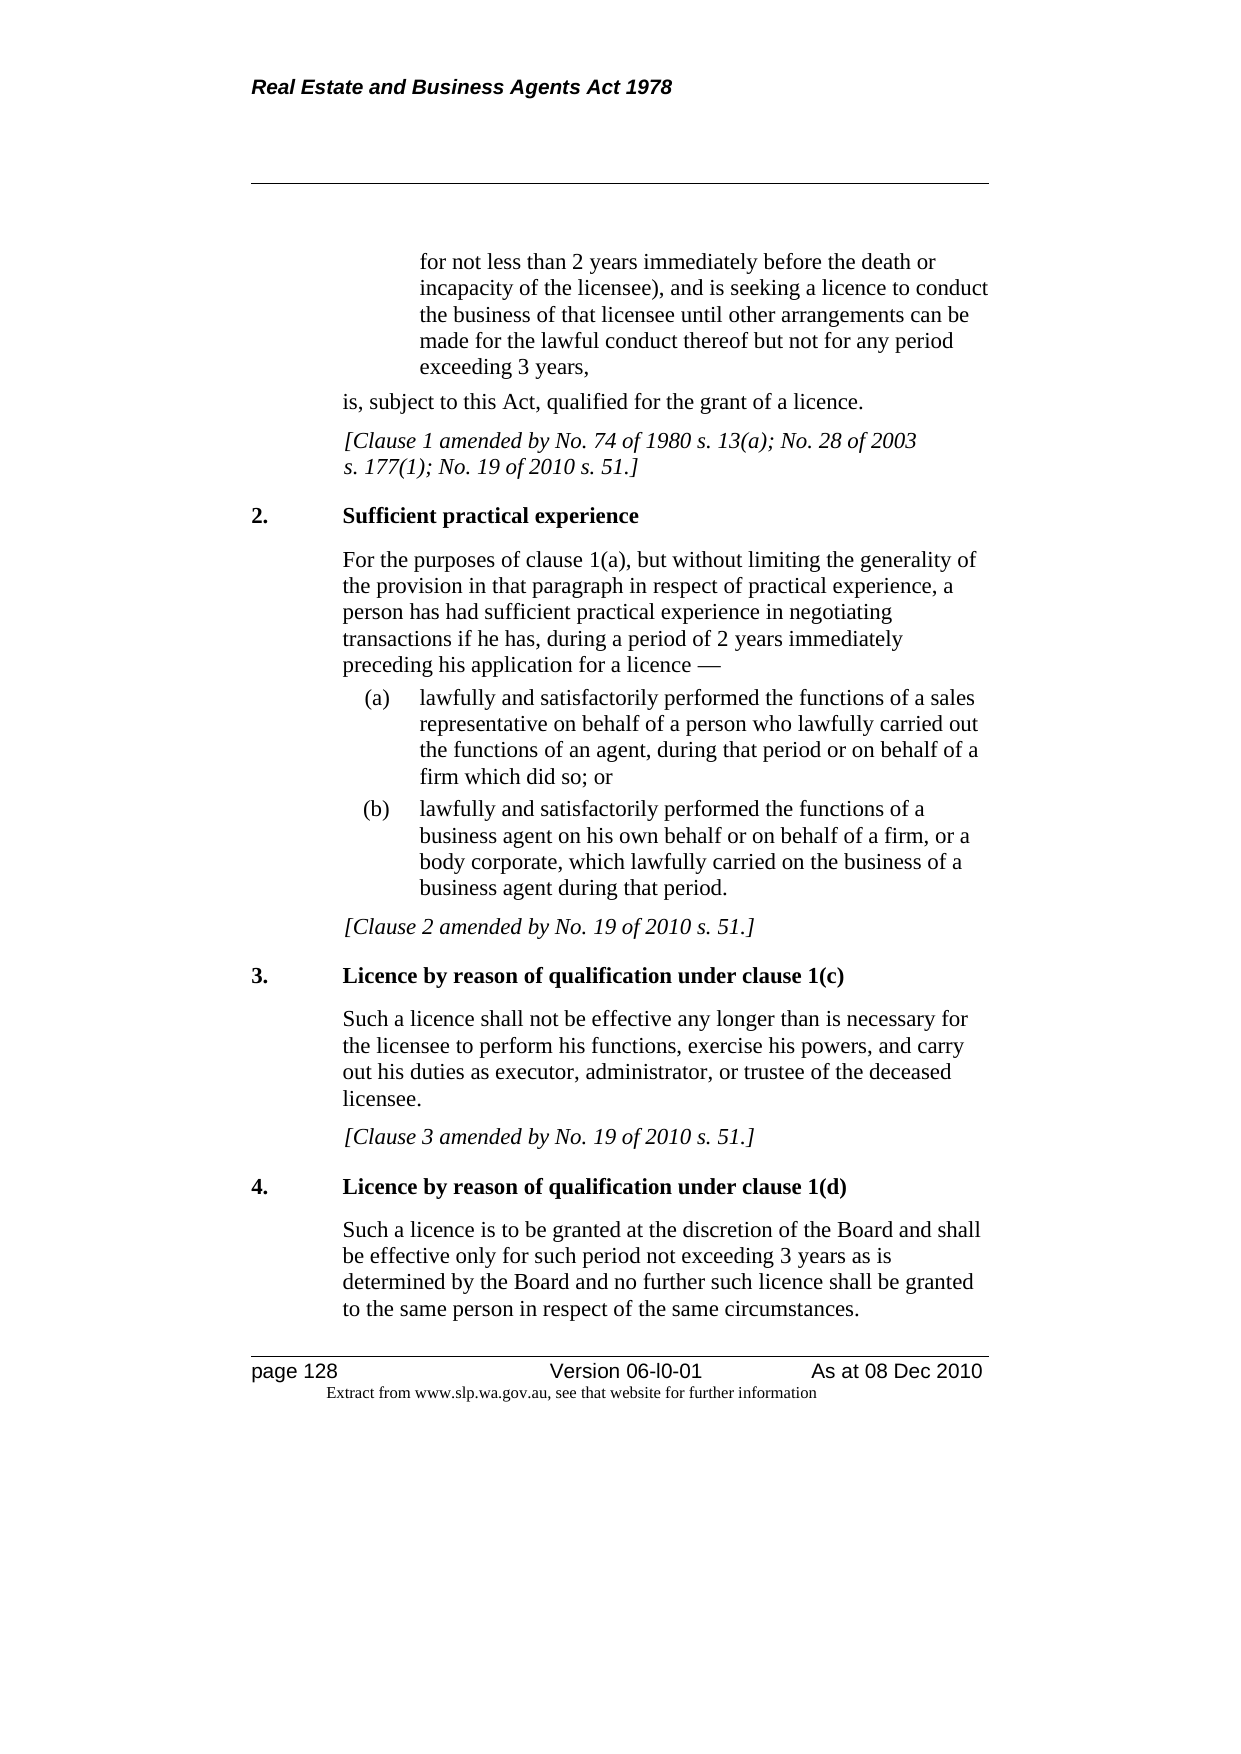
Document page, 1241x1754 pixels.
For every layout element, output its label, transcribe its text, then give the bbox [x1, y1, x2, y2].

text Such a licence shall not be effective any longer than is necessary for the licensee to perform his functions, exercise his powers, and carry out his duties as executor, administrator, or trustee of the deceased licensee. [251, 1006, 989, 1111]
text [Clause 1 amended by No. 74 of 1980 s. 13(a); No. 28 of 2003 s. 177(1); No. 19 of 2010 s. 51.] [251, 427, 989, 480]
subtitle 2. Sufficient practical experience [251, 503, 989, 529]
text [Clause 3 amended by No. 19 of 2010 s. 51.] [251, 1123, 989, 1150]
text (b) lawfully and satisfactorily performed the functions of a business agent on his own behalf or on behalf of a firm, or a body corporate, which lawfully carried on the business of a business agent during that period. [251, 795, 989, 901]
text Such a licence is to be granted at the discretion of the Board and shall be effective only for such period not exceeding 3 years as is determined by the Board and no further such licence shall be granted to the same person in respect of the same circumstances. [251, 1216, 989, 1321]
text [251, 248, 989, 380]
text For the purposes of clause 1(a), but without limiting the generality of the provision in that paragraph in respect of practical experience, a person has had sufficient practical experience in negotiating transactions if he has, during a period of 2 years immediately preceding his application for a licence — [251, 546, 989, 677]
subtitle 4. Licence by reason of qualification under clause 1(d) [251, 1173, 989, 1199]
text [Clause 2 amended by No. 19 of 2010 s. 51.] [251, 913, 989, 939]
text (a) lawfully and satisfactorily performed the functions of a sales representative on behalf of a person who lawfully carried out the functions of an agent, during that period or on behalf of a firm which did so; or [251, 684, 989, 789]
subtitle 3. Licence by reason of qualification under clause 1(c) [251, 962, 989, 989]
text is, subject to this Act, qualified for the grant of a licence. [251, 388, 989, 414]
